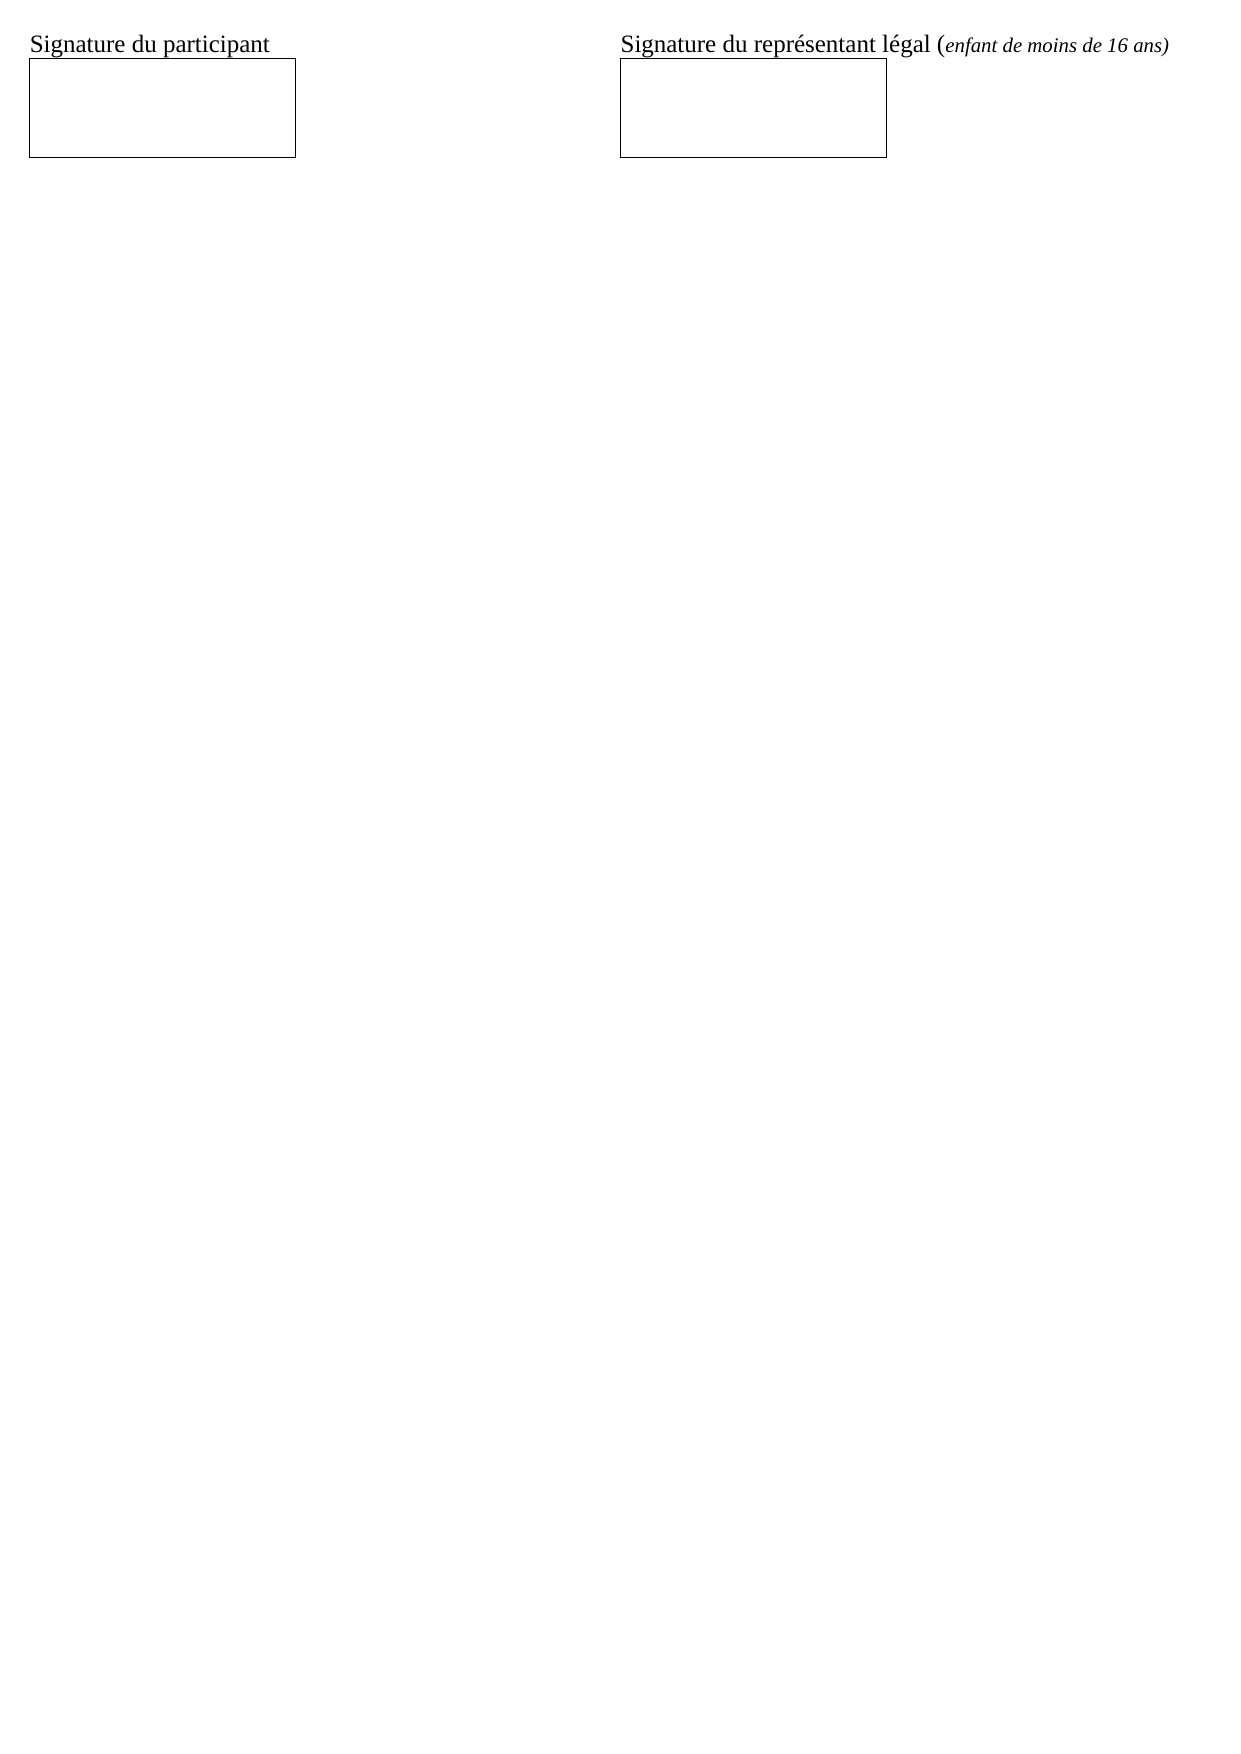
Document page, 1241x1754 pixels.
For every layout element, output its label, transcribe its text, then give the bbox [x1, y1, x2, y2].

text Signature du participant Signature du représentant légal (enfant de moins de 16 ans) [29, 29, 1211, 162]
